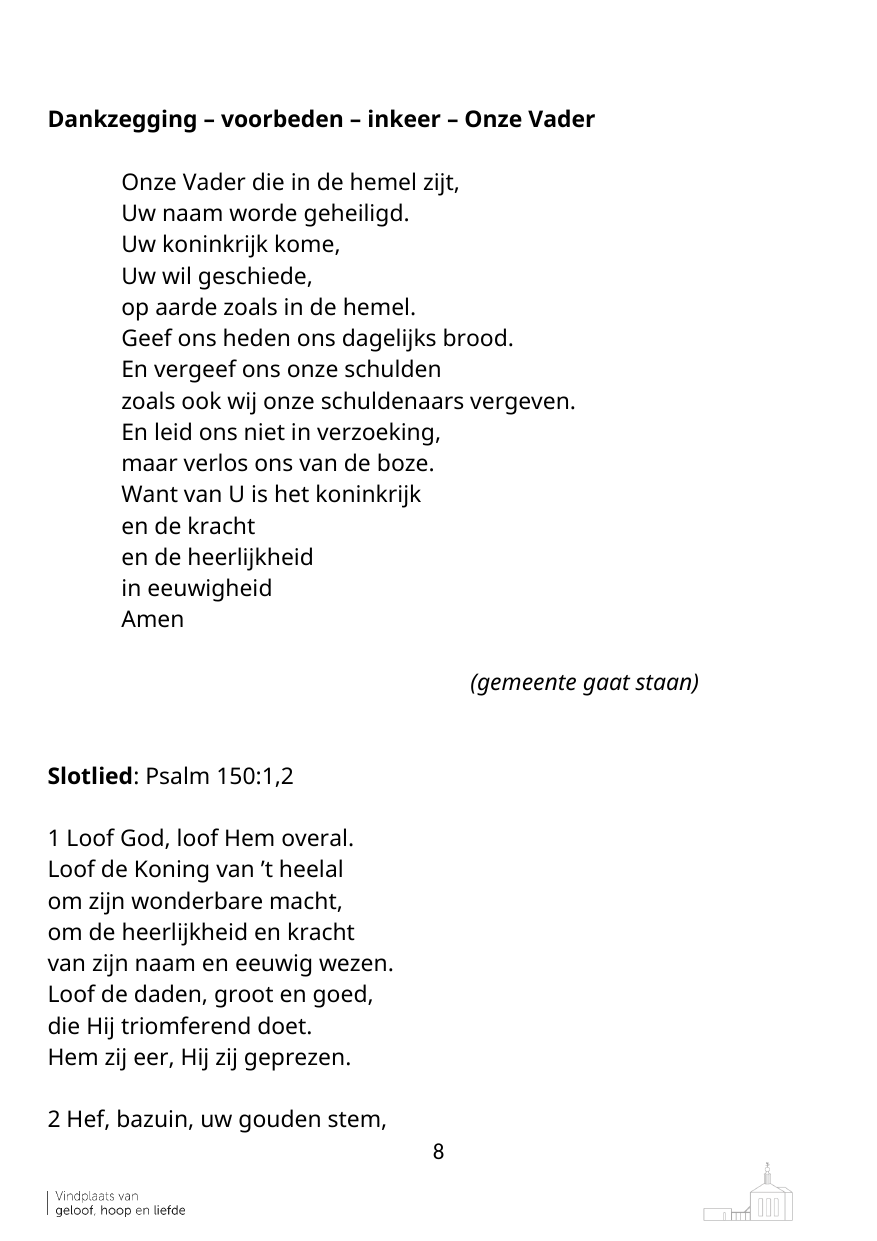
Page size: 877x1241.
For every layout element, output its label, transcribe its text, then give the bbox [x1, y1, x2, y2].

text 2 Hef, bazuin, uw gouden stem, [47, 1103, 830, 1134]
text Loof de Koning van ’t heelal [47, 853, 830, 884]
text Loof de daden, groot en goed, [47, 978, 830, 1009]
text die Hij triomferend doet. [47, 1009, 830, 1041]
text Slotlied: Psalm 150:1,2 [47, 759, 830, 791]
picture [703, 1161, 793, 1221]
text Amen [121, 603, 830, 634]
text en de heerlijkheid [121, 541, 830, 572]
text Uw wil geschiede, [121, 259, 830, 291]
text zoals ook wij onze schuldenaars vergeven. [121, 384, 830, 416]
text maar verlos ons van de boze. [121, 447, 830, 478]
text op aarde zoals in de hemel. [121, 291, 830, 322]
text Uw naam worde geheiligd. [121, 197, 830, 228]
text Geef ons heden ons dagelijks brood. [121, 322, 830, 353]
text Hem zij eer, Hij zij geprezen. [47, 1041, 830, 1072]
text Uw koninkrijk kome, [121, 228, 830, 259]
text Onze Vader die in de hemel zijt, [47, 166, 830, 197]
text in eeuwigheid [121, 572, 830, 603]
text 1 Loof God, loof Hem overal. [47, 822, 830, 853]
text en de kracht [121, 509, 830, 541]
picture [47, 1191, 185, 1217]
text Want van U is het koninkrijk [121, 478, 830, 509]
text Dankzegging – voorbeden – inkeer – Onze Vader [47, 103, 830, 134]
text En vergeef ons onze schulden [121, 353, 830, 384]
text om zijn wonderbare macht, [47, 884, 830, 916]
text (gemeente gaat staan) [47, 666, 830, 697]
text van zijn naam en eeuwig wezen. [47, 947, 830, 978]
text En leid ons niet in verzoeking, [121, 416, 830, 447]
text om de heerlijkheid en kracht [47, 916, 830, 947]
